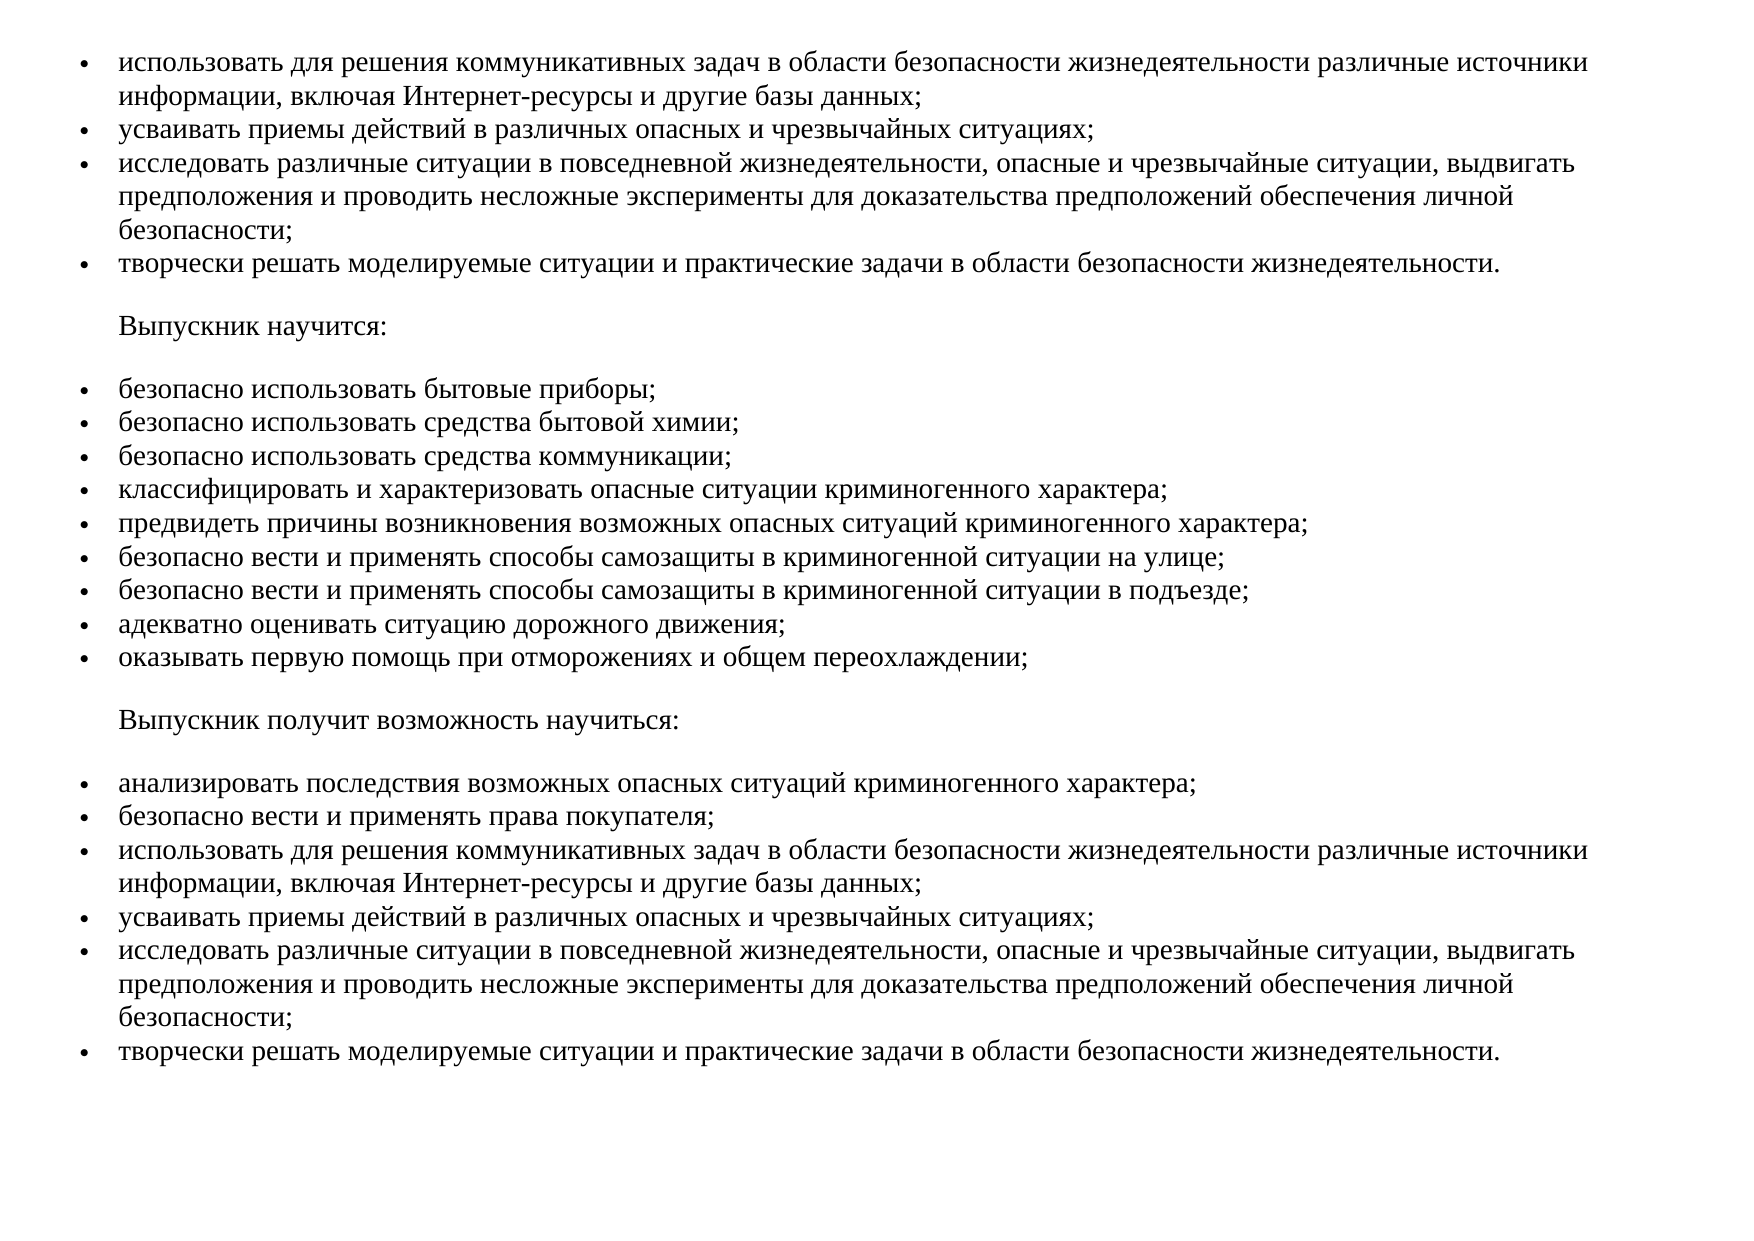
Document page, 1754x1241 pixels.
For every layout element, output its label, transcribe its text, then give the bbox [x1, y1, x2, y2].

list анализировать последствия возможных опасных ситуаций криминогенного характера; [81, 765, 1636, 798]
list безопасно вести и применять права покупателя; [81, 798, 1636, 832]
list творчески решать моделируемые ситуации и практические задачи в области безопасности жизнедеятельности. [81, 1033, 1636, 1067]
list адекватно оценивать ситуацию дорожного движения; [81, 606, 1636, 639]
list оказывать первую помощь при отморожениях и общем переохлаждении; [81, 639, 1636, 673]
list предвидеть причины возникновения возможных опасных ситуаций криминогенного характера; [81, 505, 1636, 539]
text Выпускник научится: [118, 308, 1636, 342]
list усваивать приемы действий в различных опасных и чрезвычайных ситуациях; [81, 111, 1636, 145]
list усваивать приемы действий в различных опасных и чрезвычайных ситуациях; [81, 899, 1636, 932]
list исследовать различные ситуации в повседневной жизнедеятельности, опасные и чрезвычайные ситуации, выдвигать предположения и проводить несложные эксперименты для доказательства предположений обеспечения личной безопасности; [81, 932, 1636, 1033]
list классифицировать и характеризовать опасные ситуации криминогенного характера; [81, 472, 1636, 505]
list творчески решать моделируемые ситуации и практические задачи в области безопасности жизнедеятельности. [81, 246, 1636, 279]
text Выпускник получит возможность научиться: [118, 702, 1636, 736]
list использовать для решения коммуникативных задач в области безопасности жизнедеятельности различные источники информации, включая Интернет-ресурсы и другие базы данных; [81, 44, 1636, 111]
list безопасно использовать средства коммуникации; [81, 438, 1636, 472]
list безопасно использовать бытовые приборы; [81, 371, 1636, 404]
list исследовать различные ситуации в повседневной жизнедеятельности, опасные и чрезвычайные ситуации, выдвигать предположения и проводить несложные эксперименты для доказательства предположений обеспечения личной безопасности; [81, 145, 1636, 246]
list безопасно вести и применять способы самозащиты в криминогенной ситуации в подъезде; [81, 572, 1636, 606]
list использовать для решения коммуникативных задач в области безопасности жизнедеятельности различные источники информации, включая Интернет-ресурсы и другие базы данных; [81, 832, 1636, 899]
list безопасно вести и применять способы самозащиты в криминогенной ситуации на улице; [81, 539, 1636, 572]
list безопасно использовать средства бытовой химии; [81, 404, 1636, 438]
